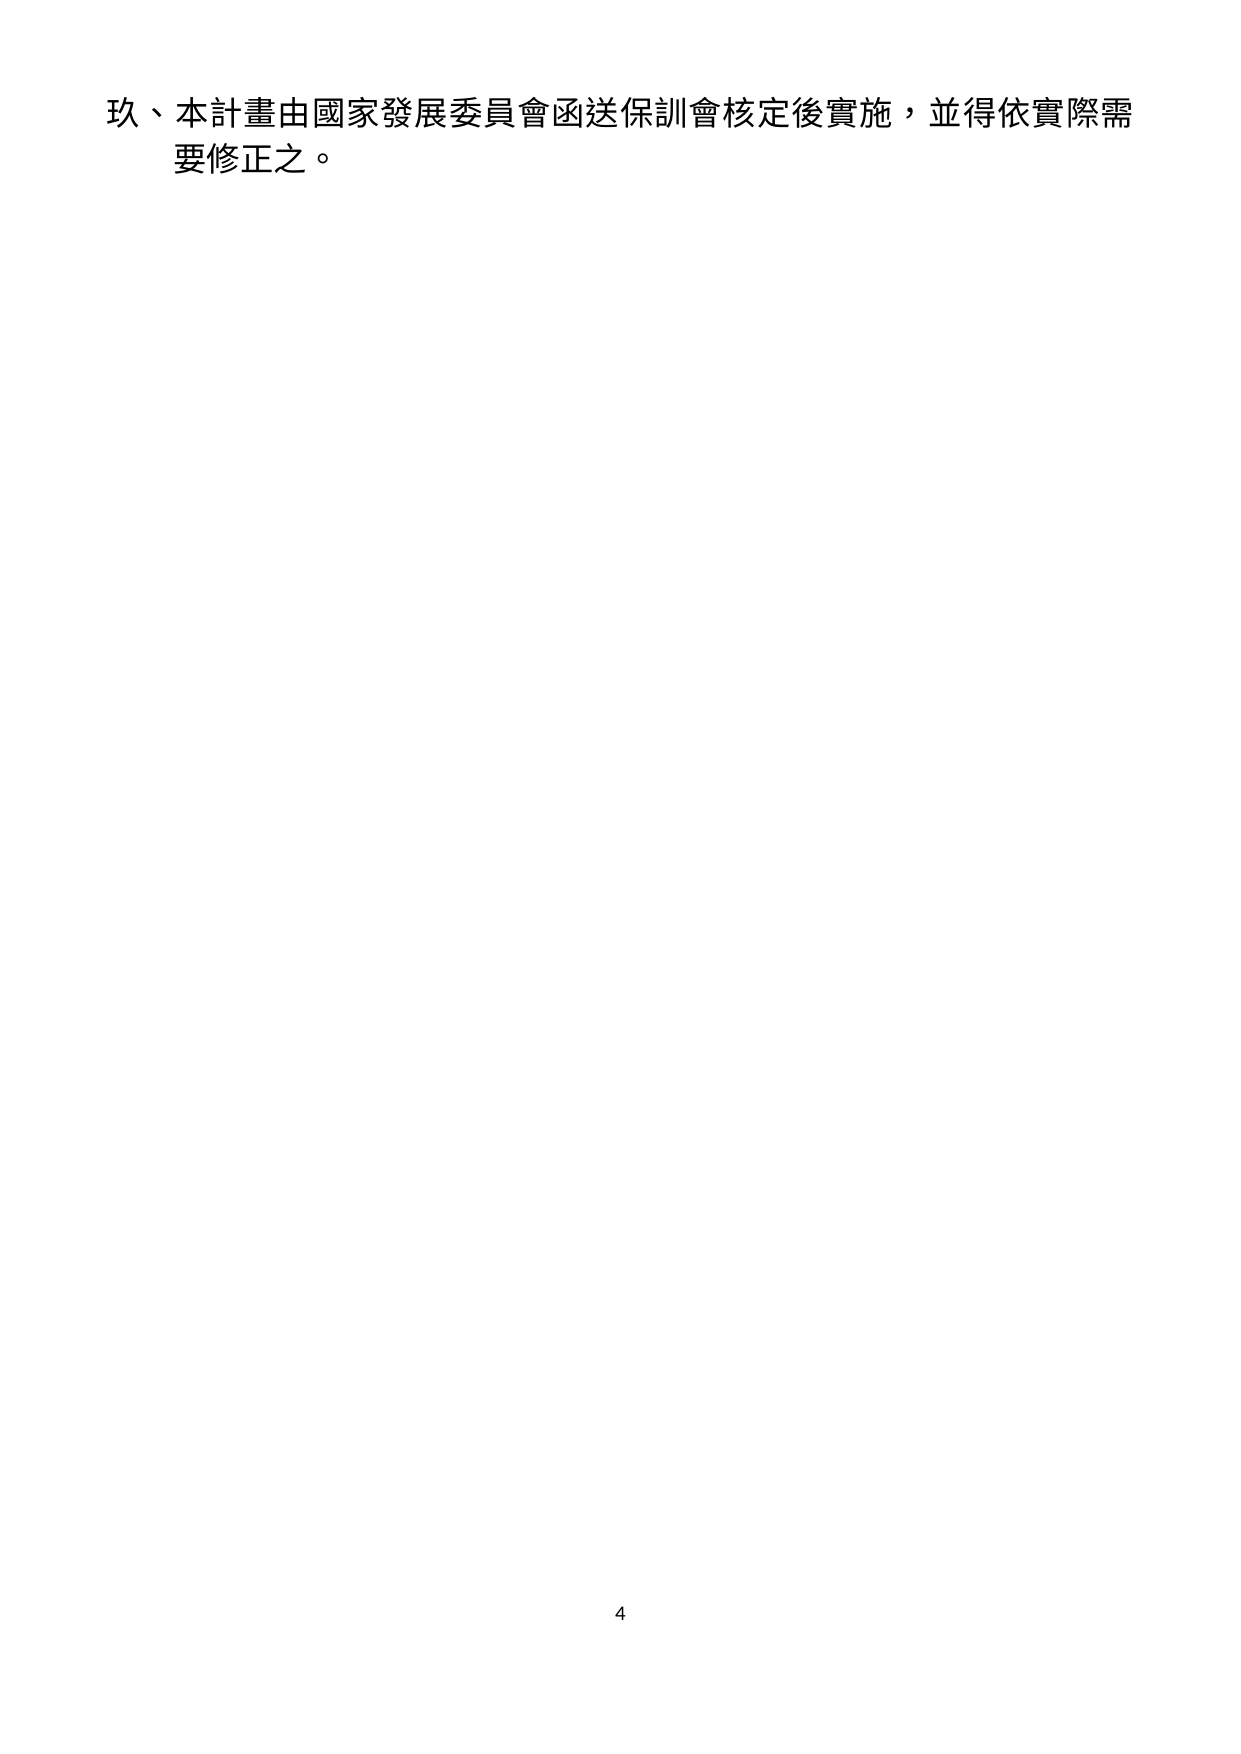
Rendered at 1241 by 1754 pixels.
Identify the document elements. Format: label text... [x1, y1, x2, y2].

text 玖、本計畫由國家發展委員會函送保訓會核定後實施，並得依實際需要修正之。 [106, 89, 1134, 180]
